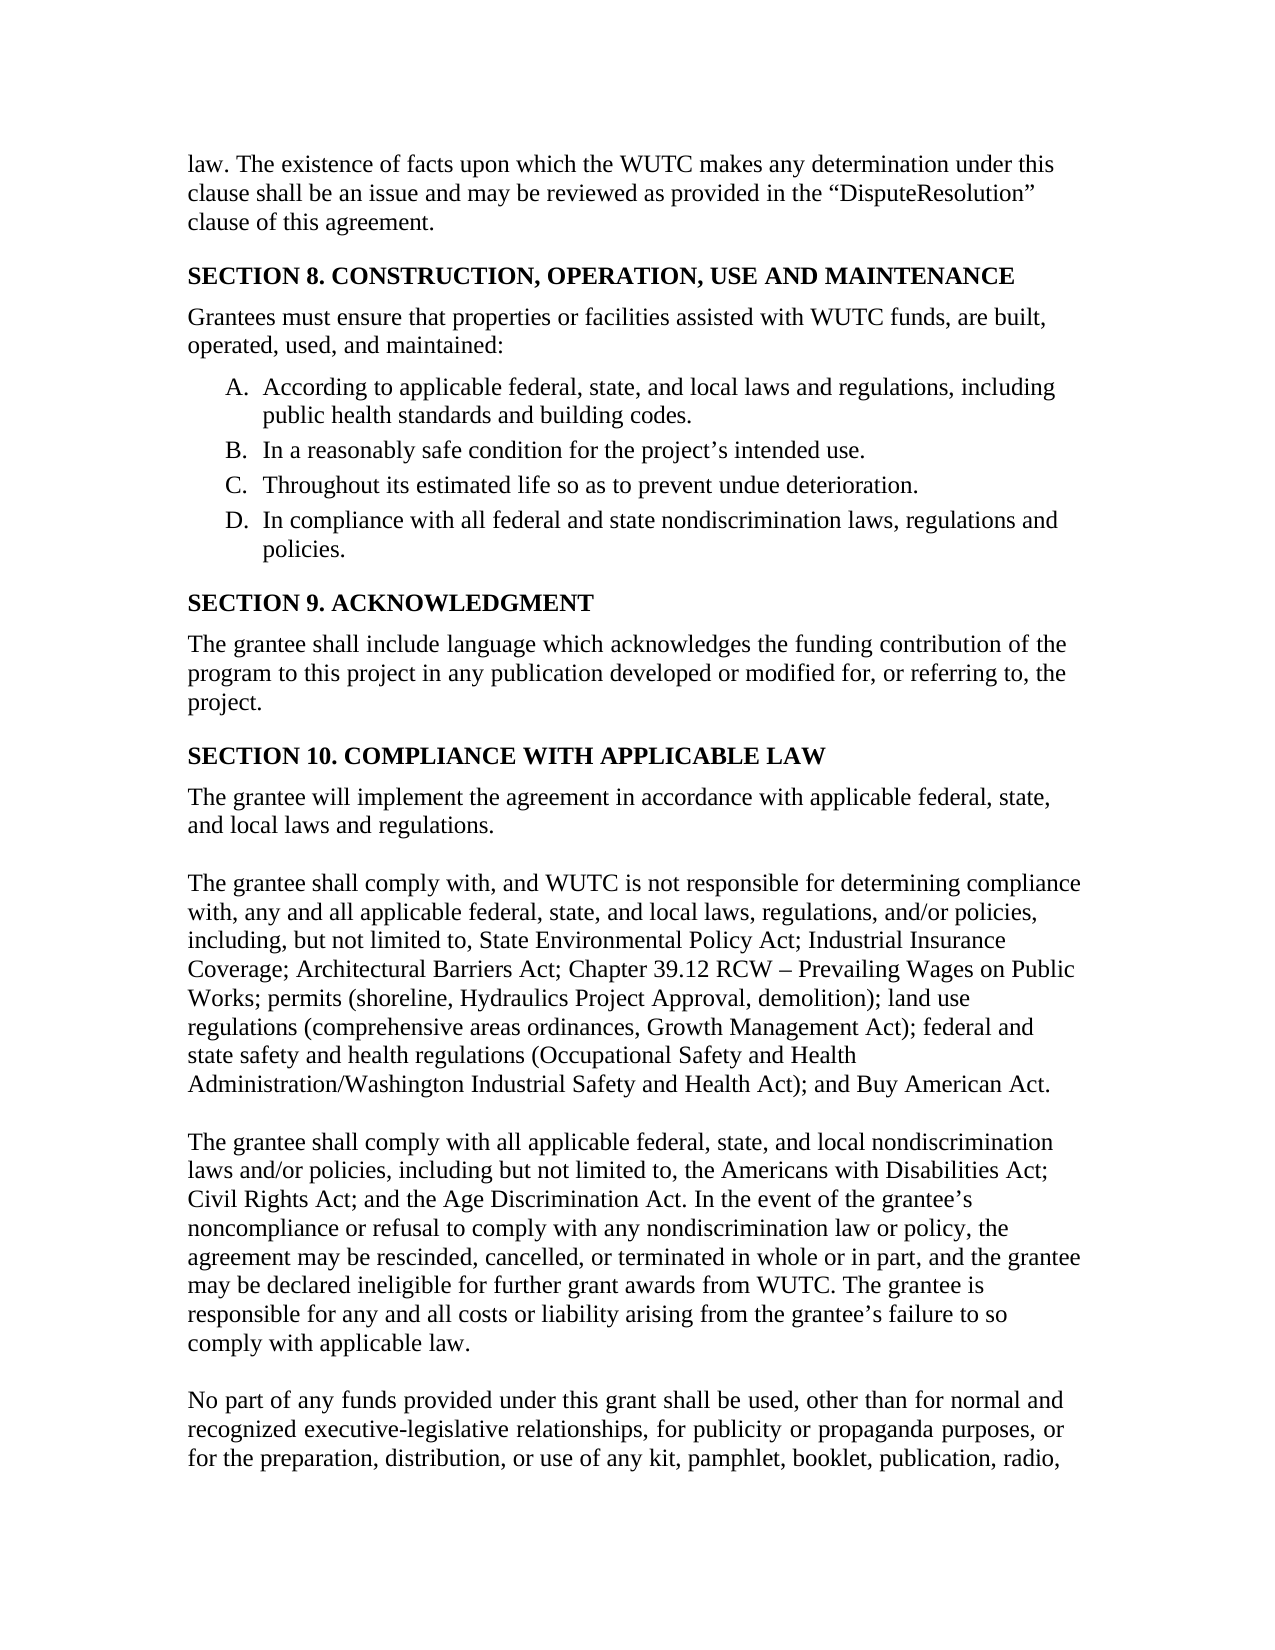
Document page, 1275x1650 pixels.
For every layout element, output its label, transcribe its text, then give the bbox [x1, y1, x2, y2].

text No part of any funds provided under this grant shall be used, other than for normal and recognized executive-legislative relationships, for publicity or propaganda purposes, or for the preparation, distribution, or use of any kit, pamphlet, booklet, publication, radio, [187, 1385, 1064, 1472]
text The grantee shall include language which acknowledges the funding contribution of the program to this project in any publication developed or modified for, or referring to, the project. [187, 629, 1067, 715]
subtitle SECTION 9. ACKNOWLEDGMENT [187, 588, 1100, 617]
text The grantee shall comply with, and WUTC is not responsible for determining compliance with, any and all applicable federal, state, and local laws, regulations, and/or policies, including, but not limited to, State Environmental Policy Act; Industrial Insurance Coverage; Architectural Barriers Act; Chapter 39.12 RCW – Prevailing Wages on Public Works; permits (shoreline, Hydraulics Project Approval, demolition); land use regulations (comprehensive areas ordinances, Growth Management Act); federal and state safety and health regulations (Occupational Safety and Health Administration/Washington Industrial Safety and Health Act); and Buy American Act. [187, 868, 1082, 1098]
text law. The existence of facts upon which the WUTC makes any determination under this clause shall be an issue and may be reviewed as provided in the “DisputeResolution” clause of this agreement. [187, 149, 1086, 235]
list Throughout its estimated life so as to prevent undue deterioration. [225, 470, 1100, 499]
list In a reasonably safe condition for the project’s intended use. [225, 435, 1100, 464]
text The grantee shall comply with all applicable federal, state, and local nondiscrimination laws and/or policies, including but not limited to, the Americans with Disabilities Act; Civil Rights Act; and the Age Discrimination Act. In the event of the grantee’s noncompliance or refusal to comply with any nondiscrimination law or policy, the agreement may be rescinded, cancelled, or terminated in whole or in part, and the grantee may be declared ineligible for further grant awards from WUTC. The grantee is responsible for any and all costs or liability arising from the grantee’s failure to so comply with applicable law. [187, 1127, 1082, 1357]
list According to applicable federal, state, and local laws and regulations, including public health standards and building codes. [225, 372, 1059, 429]
text The grantee will implement the agreement in accordance with applicable federal, state, and local laws and regulations. [187, 782, 1075, 839]
list In compliance with all federal and state nondiscrimination laws, regulations and policies. [225, 505, 1063, 563]
text Grantees must ensure that properties or facilities assisted with WUTC funds, are built, operated, used, and maintained: [187, 302, 1086, 359]
subtitle SECTION 8. CONSTRUCTION, OPERATION, USE AND MAINTENANCE [187, 261, 1100, 290]
subtitle SECTION 10. COMPLIANCE WITH APPLICABLE LAW [187, 741, 1100, 770]
